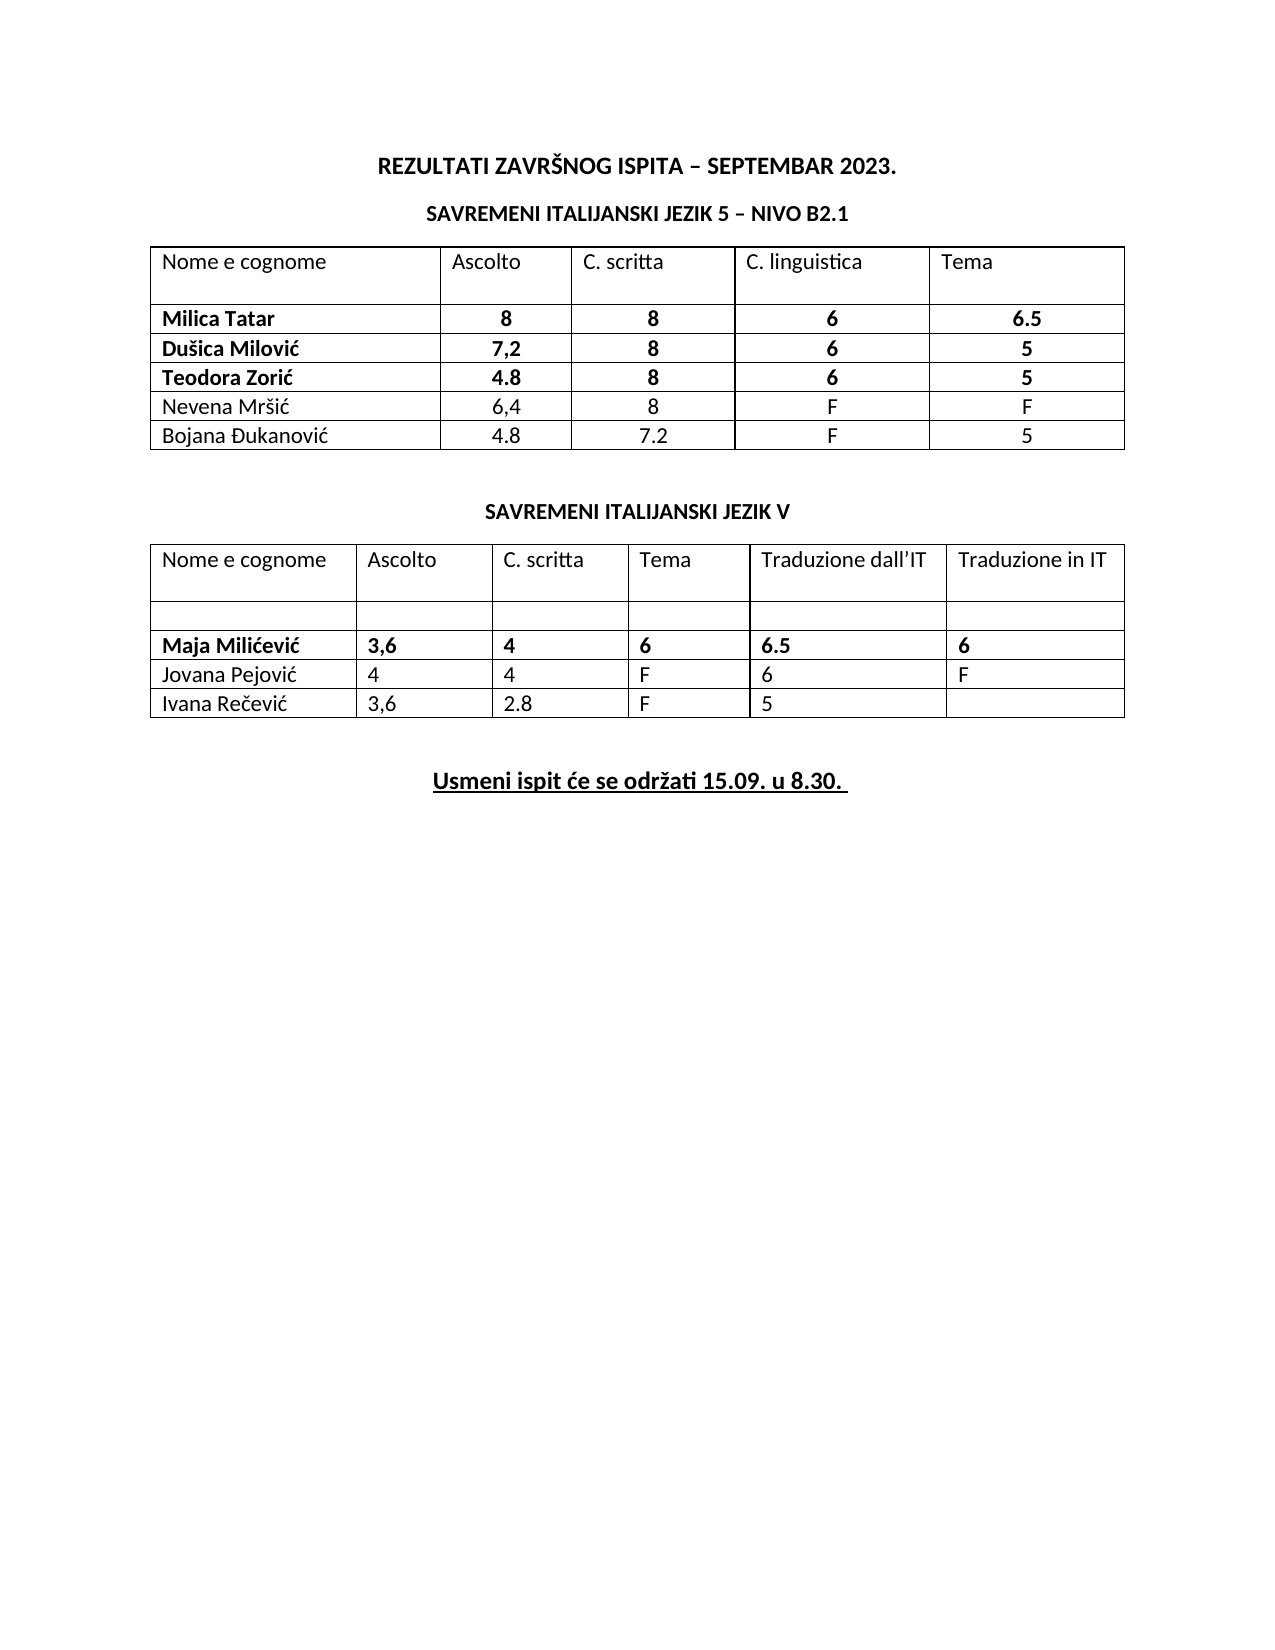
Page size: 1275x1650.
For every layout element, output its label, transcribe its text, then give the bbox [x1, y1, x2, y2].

table_cell 6.5 [930, 305, 1124, 333]
table_cell 4.8 [441, 363, 571, 391]
table_cell F [629, 689, 749, 717]
table_cell Bojana Đukanović [151, 421, 440, 449]
text SAVREMENI ITALIJANSKI JEZIK 5 – NIVO B2.1 [150, 199, 1125, 228]
table_header Tema [930, 248, 1124, 303]
table_cell 5 [930, 363, 1124, 391]
table_cell F [947, 660, 1124, 688]
text SAVREMENI ITALIJANSKI JEZIK V [150, 497, 1125, 525]
table_cell 2.8 [493, 689, 628, 717]
table_header Traduzione dall’IT [751, 545, 946, 601]
table_cell 5 [930, 421, 1124, 449]
table_cell 7.2 [572, 421, 734, 449]
table_cell 6,4 [441, 392, 571, 420]
table_cell 4 [493, 660, 628, 688]
table_header Ascolto [357, 545, 492, 601]
table_cell Teodora Zorić [151, 363, 440, 391]
table_cell 6 [947, 631, 1124, 659]
table_cell 7,2 [441, 334, 571, 362]
table_cell 6 [736, 334, 929, 362]
text REZULTATI ZAVRŠNOG ISPITA – SEPTEMBAR 2023. [150, 150, 1125, 181]
table_cell 6 [736, 305, 929, 333]
table_header Nome e cognome [151, 545, 356, 601]
table_header Tema [629, 545, 749, 601]
table_cell Maja Milićević [151, 631, 356, 659]
table_header C. scritta [493, 545, 628, 601]
table_cell F [930, 392, 1124, 420]
table_cell F [736, 392, 929, 420]
table_cell 8 [441, 305, 571, 333]
table_cell 8 [572, 392, 734, 420]
table_cell Jovana Pejović [151, 660, 356, 688]
table_cell F [736, 421, 929, 449]
table_cell 4 [493, 631, 628, 659]
table_cell F [629, 660, 749, 688]
table_cell 8 [572, 334, 734, 362]
table_header C. linguistica [736, 248, 929, 303]
table_cell Dušica Milović [151, 334, 440, 362]
table_cell 4.8 [441, 421, 571, 449]
table_cell [629, 602, 749, 630]
table_cell Milica Tatar [151, 305, 440, 333]
table_cell Ivana Rečević [151, 689, 356, 717]
table_cell 8 [572, 305, 734, 333]
table_cell 5 [930, 334, 1124, 362]
table_cell [947, 689, 1124, 717]
table_header Nome e cognome [151, 248, 440, 303]
table_cell 6 [736, 363, 929, 391]
table_cell 6 [629, 631, 749, 659]
table_cell [151, 602, 356, 630]
table_header C. scritta [572, 248, 734, 303]
table_cell [751, 602, 946, 630]
table_cell [947, 602, 1124, 630]
text Usmeni ispit će se održati 15.09. u 8.30. [150, 765, 1125, 795]
table_cell 8 [572, 363, 734, 391]
table_cell 3,6 [357, 631, 492, 659]
table_cell 4 [357, 660, 492, 688]
table_cell 5 [751, 689, 946, 717]
table_cell Nevena Mršić [151, 392, 440, 420]
table_header Ascolto [441, 248, 571, 303]
table_cell 3,6 [357, 689, 492, 717]
table_cell [493, 602, 628, 630]
table_cell 6 [751, 660, 946, 688]
table_header Traduzione in IT [947, 545, 1124, 601]
table_cell [357, 602, 492, 630]
table_cell 6.5 [751, 631, 946, 659]
